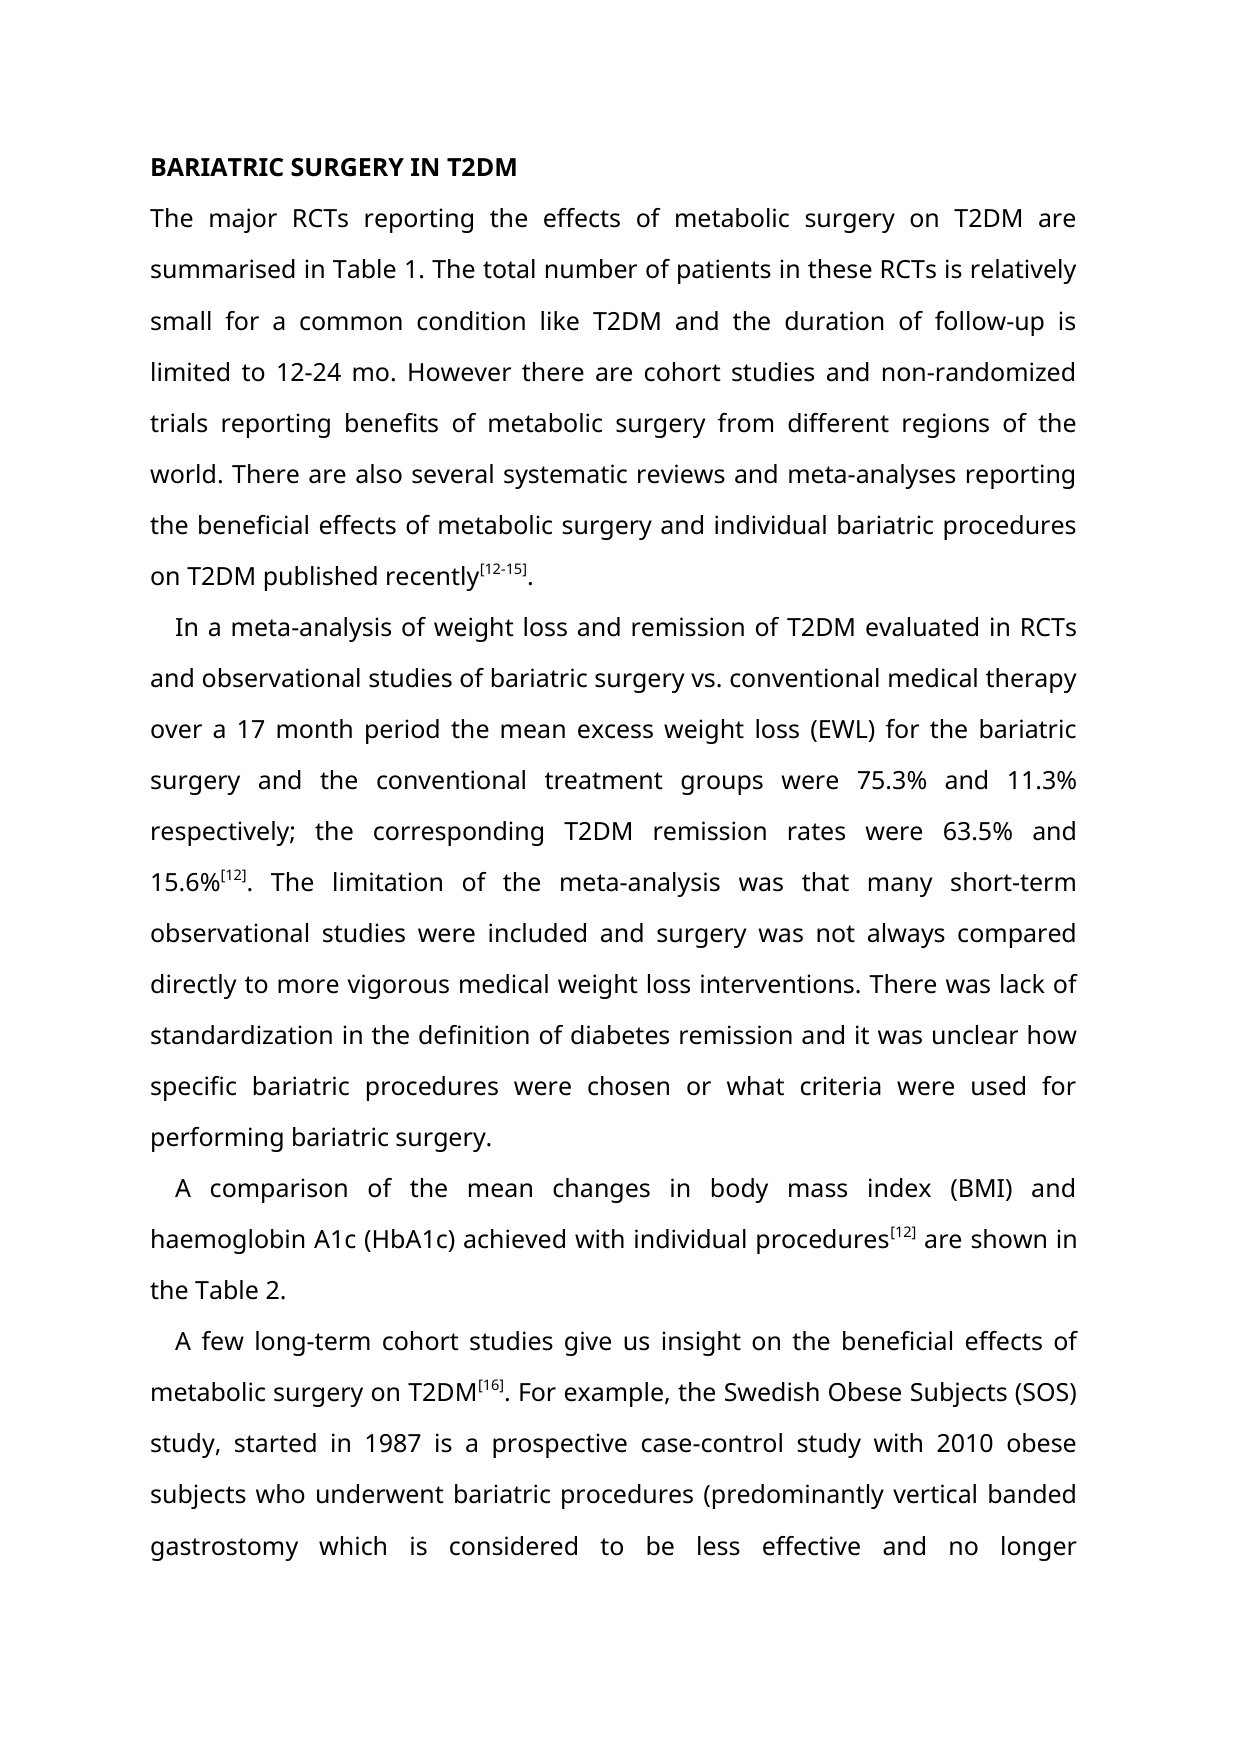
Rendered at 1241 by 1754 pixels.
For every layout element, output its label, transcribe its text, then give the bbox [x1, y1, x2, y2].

text BARIATRIC SURGERY IN T2DM [150, 150, 1078, 184]
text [150, 1324, 1078, 1562]
text In a meta-analysis of weight loss and remission of T2DM evaluated in RCTs and observational studies of bariatric surgery vs. conventional medical therapy over a 17 month period the mean excess weight loss (EWL) for the bariatric surgery and the conventional treatment groups were 75.3% and 11.3% respectively; the corresponding T2DM remission rates were 63.5% and 15.6%[12]. The limitation of the meta-analysis was that many short-term observational studies were included and surgery was not always compared directly to more vigorous medical weight loss interventions. There was lack of standardization in the definition of diabetes remission and it was unclear how specific bariatric procedures were chosen or what criteria were used for performing bariatric surgery. [150, 609, 1078, 1154]
text The major RCTs reporting the effects of metabolic surgery on T2DM are summarised in Table 1. The total number of patients in these RCTs is relatively small for a common condition like T2DM and the duration of follow-up is limited to 12-24 mo. However there are cohort studies and non-randomized trials reporting benefits of metabolic surgery from different regions of the world. There are also several systematic reviews and meta-analyses reporting the beneficial effects of metabolic surgery and individual bariatric procedures on T2DM published recently[12-15]. [150, 201, 1078, 592]
text A comparison of the mean changes in body mass index (BMI) and haemoglobin A1c (HbA1c) achieved with individual procedures[12] are shown in the Table 2. [150, 1171, 1078, 1307]
